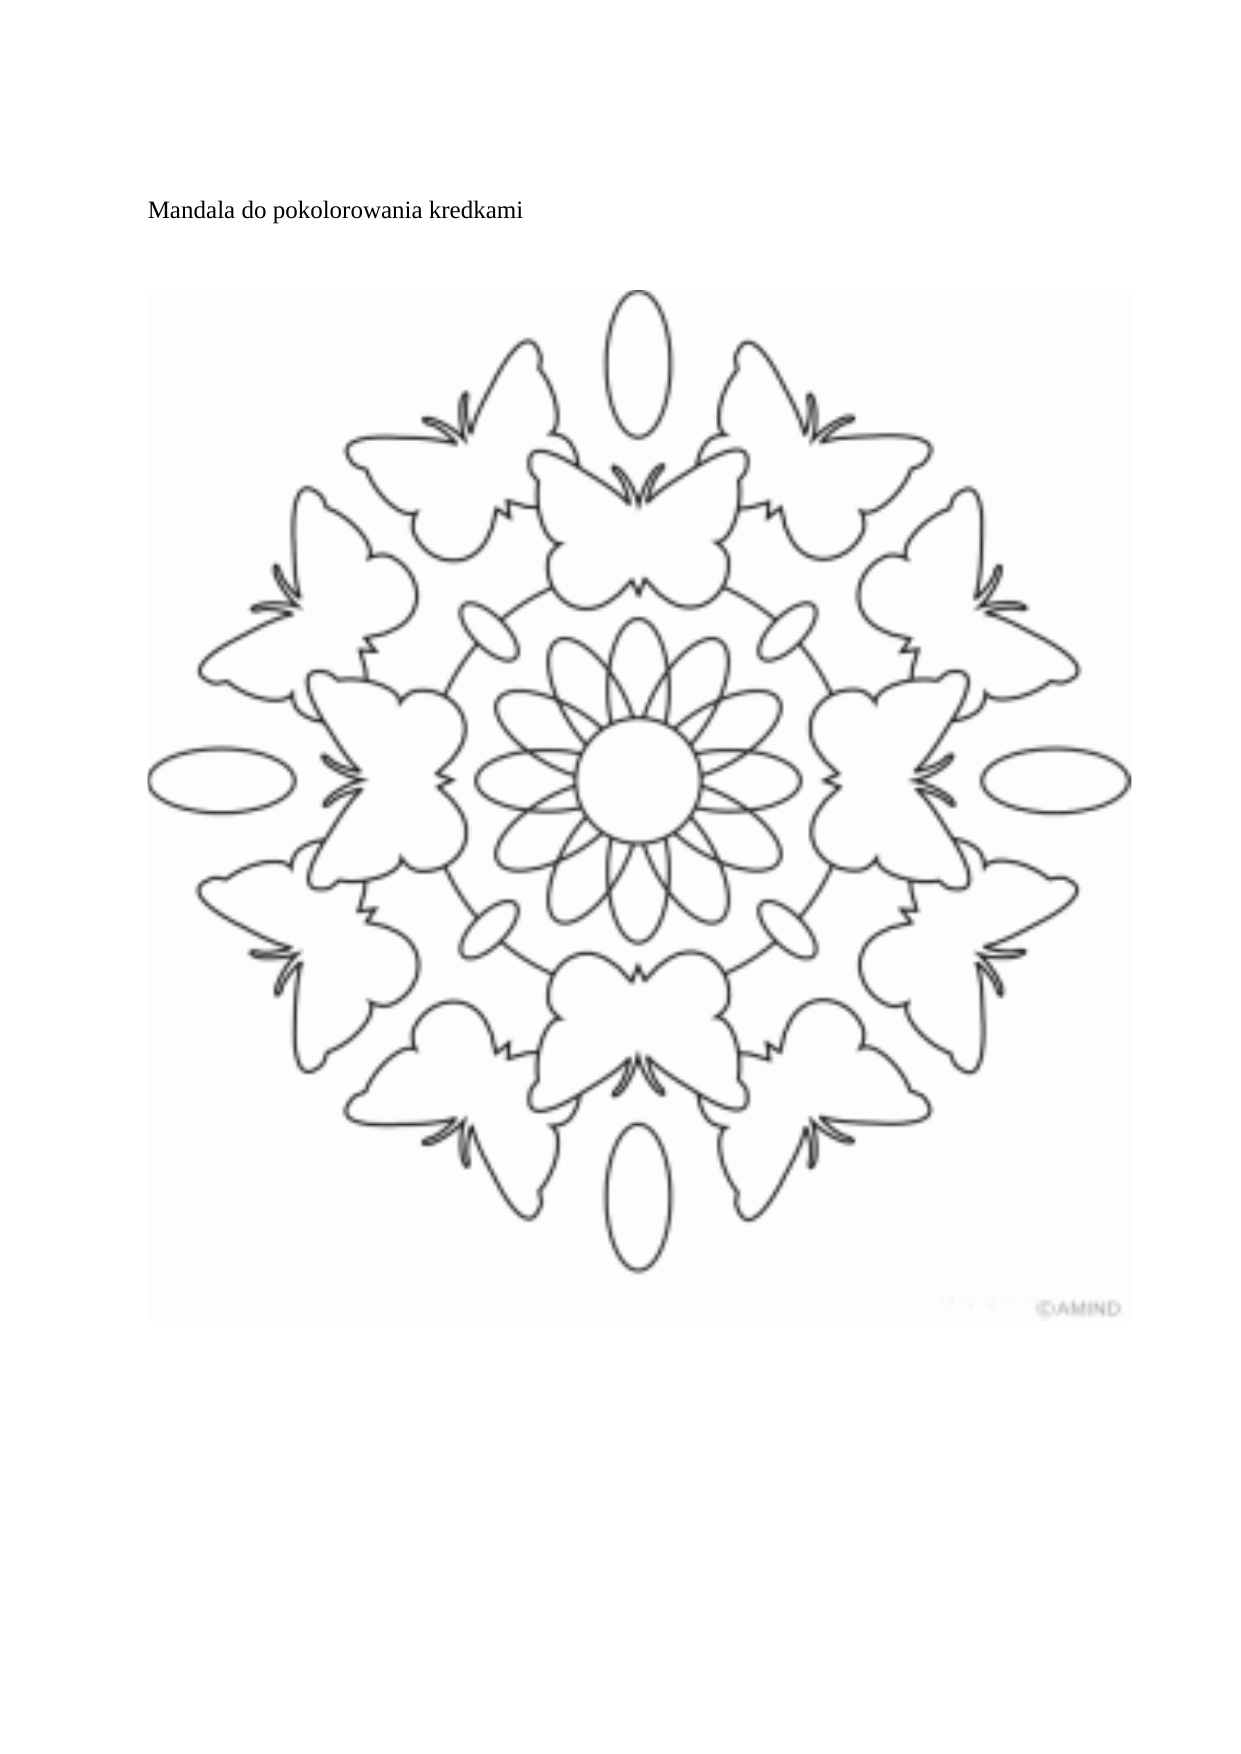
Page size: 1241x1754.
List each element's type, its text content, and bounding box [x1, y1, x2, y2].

picture [147, 290, 1132, 1321]
text Mandala do pokolorowania kredkami [148, 195, 1093, 224]
